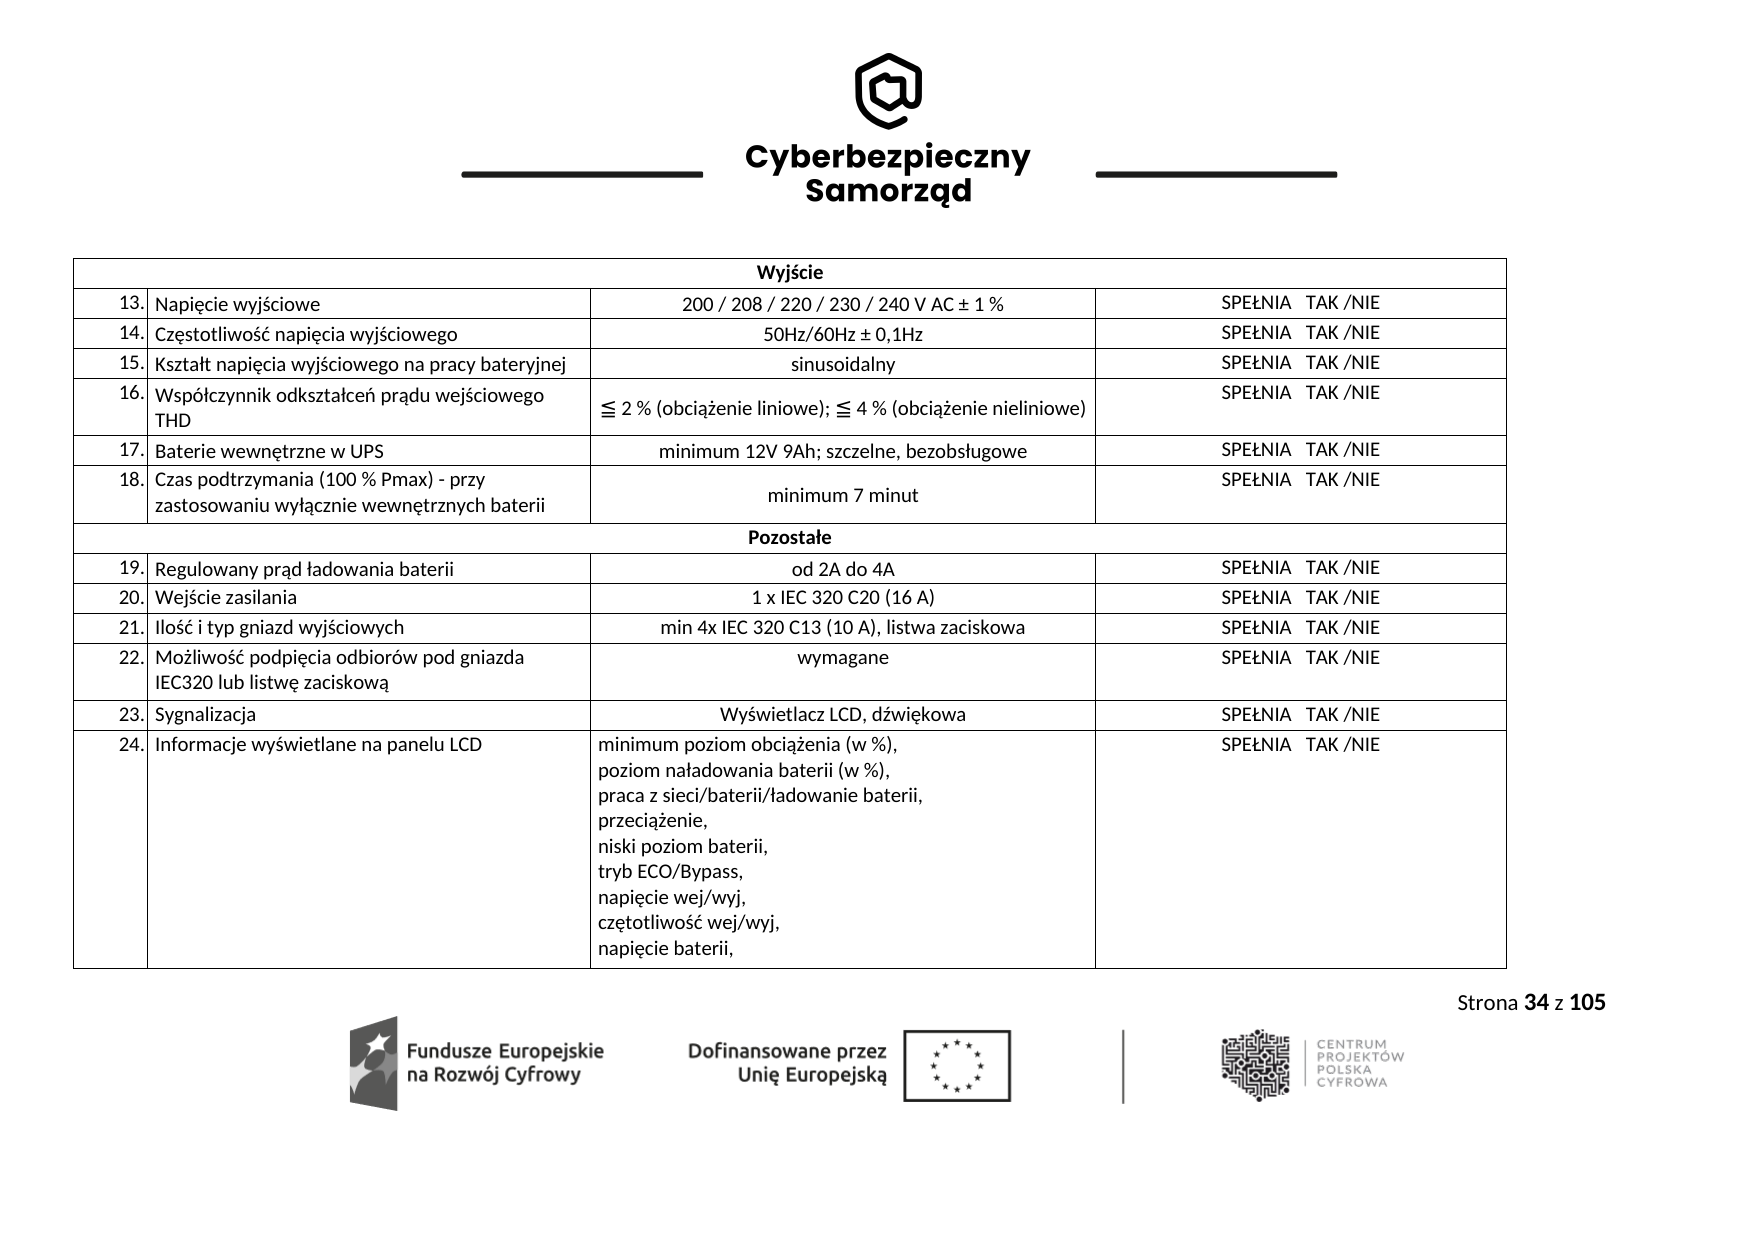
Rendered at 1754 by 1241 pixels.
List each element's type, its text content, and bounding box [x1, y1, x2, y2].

table_cell Kształt napięcia wyjściowego na pracy bateryjnej [148, 349, 590, 378]
table_cell SPEŁNIA TAK /NIE [1096, 349, 1506, 378]
table_cell SPEŁNIA TAK /NIE [1096, 289, 1506, 318]
table_cell [74, 436, 147, 465]
table_cell Wejście zasilania [148, 584, 590, 613]
table_cell Czas podtrzymania (100 % Pmax) - przy zastosowaniu wyłącznie wewnętrznych baterii [148, 466, 590, 523]
table_cell Możliwość podpięcia odbiorów pod gniazda IEC320 lub listwę zaciskową [148, 644, 590, 700]
table_cell minimum poziom obciążenia (w %), poziom naładowania baterii (w %), praca z sieci/baterii/ładowanie baterii, przeciążenie, niski poziom baterii, tryb ECO/Bypass, napięcie wej/wyj, czętotliwość wej/wyj, napięcie baterii, [591, 731, 1095, 967]
table_cell 200 / 208 / 220 / 230 / 240 V AC ± 1 % [591, 289, 1095, 318]
table_cell Wyświetlacz LCD, dźwiękowa [591, 701, 1095, 730]
table_cell SPEŁNIA TAK /NIE [1096, 379, 1506, 435]
table_cell [74, 584, 147, 613]
picture [346, 1016, 1408, 1111]
picture [1095, 171, 1338, 178]
table_cell SPEŁNIA TAK /NIE [1096, 614, 1506, 643]
table_cell Współczynnik odkształceń prądu wejściowego THD [148, 379, 590, 435]
table_cell SPEŁNIA TAK /NIE [1096, 644, 1506, 700]
picture [461, 171, 704, 178]
table_cell [74, 289, 147, 318]
table_cell minimum 7 minut [591, 466, 1095, 523]
table_cell [74, 701, 147, 730]
table_cell Wyjście [74, 259, 1506, 288]
table_cell min 4x IEC 320 C13 (10 A), listwa zaciskowa [591, 614, 1095, 643]
table_cell Baterie wewnętrzne w UPS [148, 436, 590, 465]
table_cell sinusoidalny [591, 349, 1095, 378]
table_cell SPEŁNIA TAK /NIE [1096, 701, 1506, 730]
picture [746, 53, 1031, 208]
table_cell Regulowany prąd ładowania baterii [148, 554, 590, 583]
table_cell [74, 319, 147, 348]
table_cell 1 x IEC 320 C20 (16 A) [591, 584, 1095, 613]
table_cell SPEŁNIA TAK /NIE [1096, 554, 1506, 583]
table_cell SPEŁNIA TAK /NIE [1096, 466, 1506, 523]
table_cell Ilość i typ gniazd wyjściowych [148, 614, 590, 643]
table_cell [74, 349, 147, 378]
table_cell [74, 614, 147, 643]
table_cell 50Hz/60Hz ± 0,1Hz [591, 319, 1095, 348]
table_cell minimum 12V 9Ah; szczelne, bezobsługowe [591, 436, 1095, 465]
table_cell SPEŁNIA TAK /NIE [1096, 319, 1506, 348]
table_cell Pozostałe [74, 524, 1506, 553]
table_cell [74, 466, 147, 523]
table_cell [74, 731, 147, 967]
table_cell Informacje wyświetlane na panelu LCD [148, 731, 590, 967]
table_cell SPEŁNIA TAK /NIE [1096, 731, 1506, 967]
table_cell [74, 554, 147, 583]
table_cell [74, 644, 147, 700]
table_cell Częstotliwość napięcia wyjściowego [148, 319, 590, 348]
table_cell Sygnalizacja [148, 701, 590, 730]
table_cell SPEŁNIA TAK /NIE [1096, 436, 1506, 465]
table_cell wymagane [591, 644, 1095, 700]
table_cell ≦ 2 % (obciążenie liniowe); ≦ 4 % (obciążenie nieliniowe) [591, 379, 1095, 435]
table_cell Napięcie wyjściowe [148, 289, 590, 318]
table_cell od 2A do 4A [591, 554, 1095, 583]
table_cell [74, 379, 147, 435]
table_cell SPEŁNIA TAK /NIE [1096, 584, 1506, 613]
